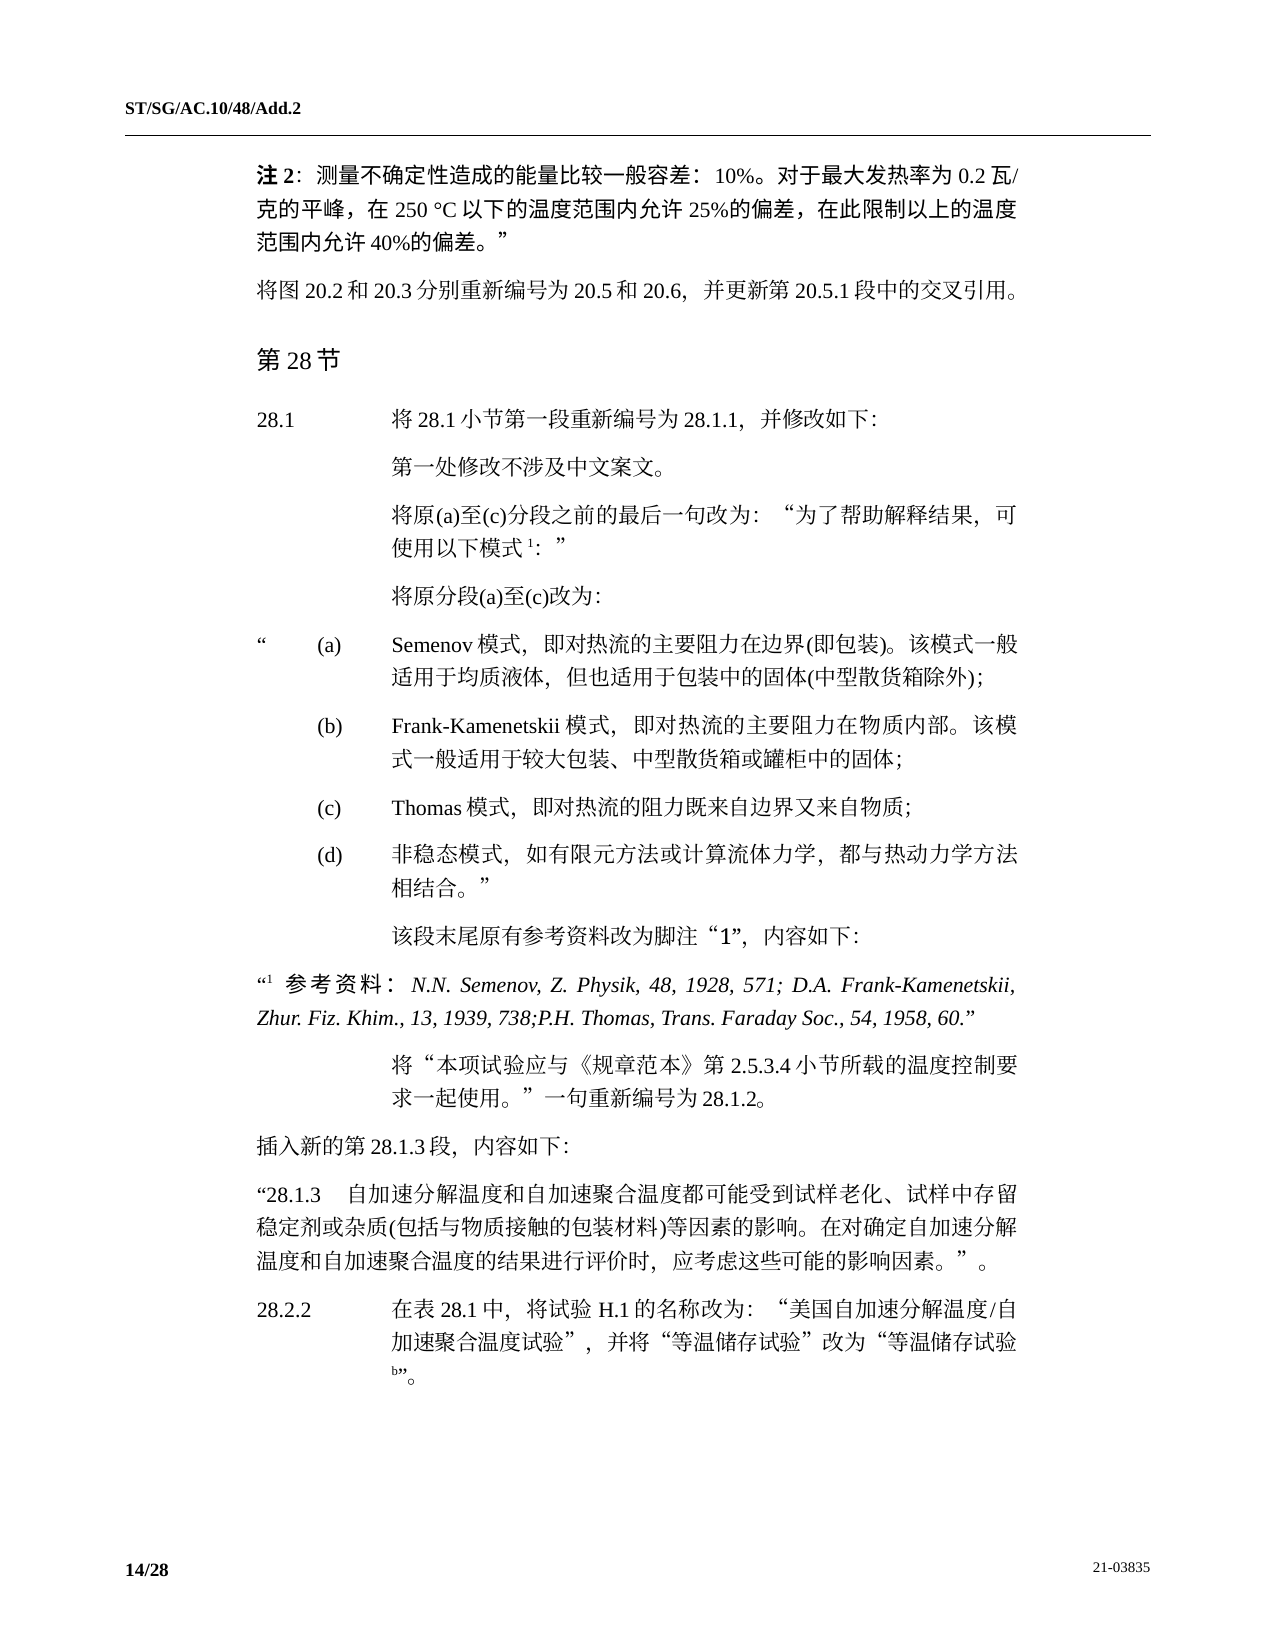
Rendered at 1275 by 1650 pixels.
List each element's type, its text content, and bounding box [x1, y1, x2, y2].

text 该段末尾原有参考资料改为脚注“1”，内容如下： [257, 917, 1018, 951]
text 28.1 将28.1小节第一段重新编号为28.1.1，并修改如下： [257, 401, 1018, 434]
text “28.1.3 自加速分解温度和自加速聚合温度都可能受到试样老化、试样中存留稳定剂或杂质(包括与物质接触的包装材料)等因素的影响。在对确定自加速分解温度和自加速聚合温度的结果进行评价时，应考虑这些可能的影响因素。”。 [257, 1176, 1018, 1276]
text (b) Frank-Kamenetskii模式，即对热流的主要阻力在物质内部。该模式一般适用于较大包装、中型散货箱或罐柜中的固体； [257, 707, 1018, 774]
text 插入新的第28.1.3段，内容如下： [257, 1128, 1018, 1161]
text 第28节 [125, 342, 1019, 376]
text 将图20.2和20.3分别重新编号为20.5和20.6，并更新第20.5.1段中的交叉引用。 [257, 272, 1018, 305]
text 第一处修改不涉及中文案文。 [257, 449, 1018, 482]
text 将原分段(a)至(c)改为： [257, 578, 1018, 611]
text “ (a) Semenov模式，即对热流的主要阻力在边界(即包装)。该模式一般适用于均质液体，但也适用于包装中的固体(中型散货箱除外)； [257, 626, 1018, 692]
text (d) 非稳态模式，如有限元方法或计算流体力学，都与热动力学方法相结合。” [257, 836, 1018, 903]
text 将“本项试验应与《规章范本》第2.5.3.4小节所载的温度控制要求一起使用。”一句重新编号为28.1.2。 [257, 1047, 1018, 1113]
text 将原(a)至(c)分段之前的最后一句改为：“为了帮助解释结果，可使用以下模式1：” [257, 497, 1018, 563]
text 注2：测量不确定性造成的能量比较一般容差：10%。对于最大发热率为0.2瓦/克的平峰，在250 °C以下的温度范围内允许25%的偏差，在此限制以上的温度范围内允许40%的偏差。” [257, 157, 1018, 257]
text 28.2.2 在表28.1中，将试验H.1的名称改为：“美国自加速分解温度/自加速聚合温度试验”，并将“等温储存试验”改为“等温储存试验b”。 [257, 1290, 1018, 1390]
text “1 参考资料：N.N. Semenov, Z. Physik, 48, 1928, 571; D.A. Frank-Kamenetskii, Zhur. Fiz. Khim., 13, 1939, 738;P.H. Thomas, Trans. Faraday Soc., 54, 1958, 60.” [257, 965, 1018, 1032]
text (c) Thomas模式，即对热流的阻力既来自边界又来自物质； [257, 788, 1018, 822]
